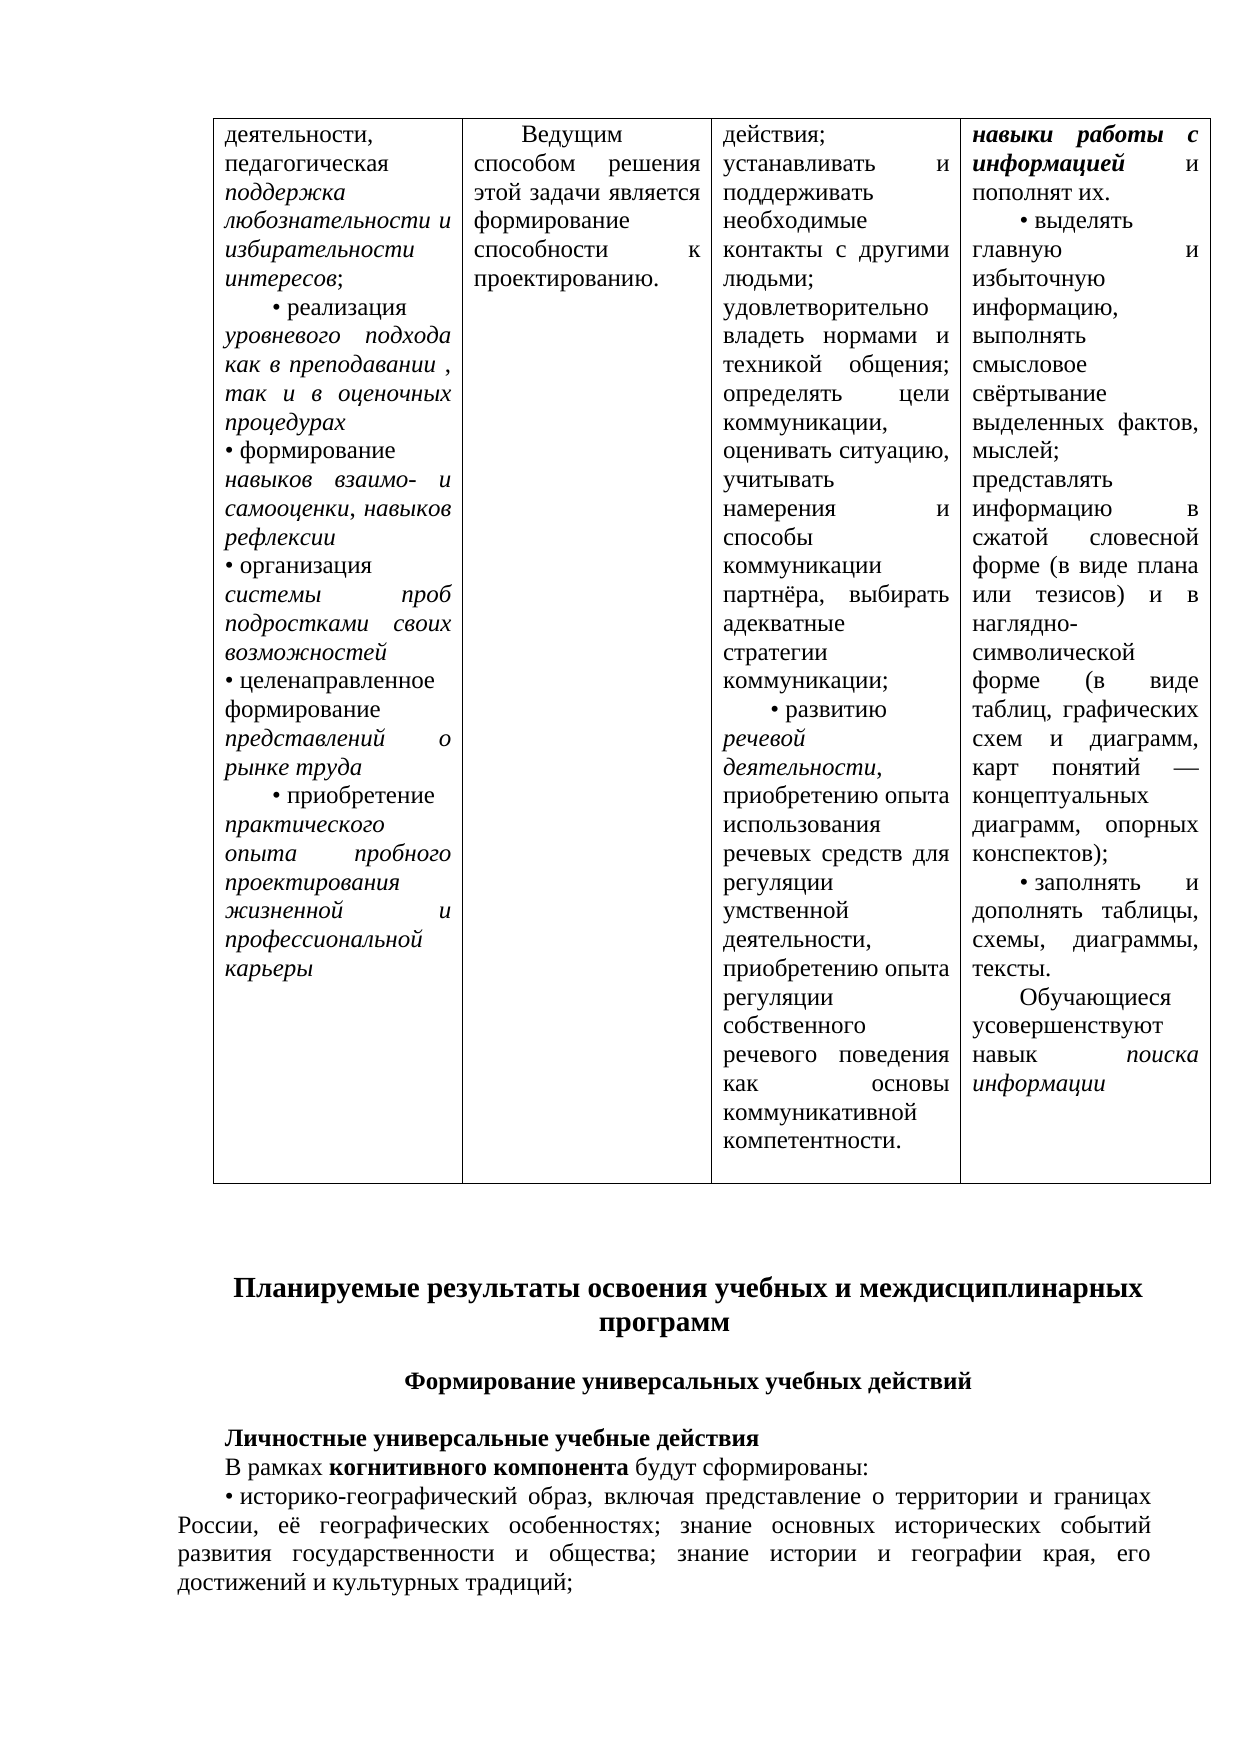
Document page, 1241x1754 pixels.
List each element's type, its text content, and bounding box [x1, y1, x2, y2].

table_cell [712, 119, 960, 1183]
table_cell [961, 119, 1210, 1183]
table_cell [463, 119, 711, 1183]
text В рамках когнитивного компонента будут сформированы: [177, 1452, 1152, 1481]
text • историко-географический образ, включая представление о территории и границах России, её географических особенностях; знание основных исторических событий развития государственности и общества; знание истории и географии края, его достижений и культурных традиций; [177, 1481, 1152, 1596]
text Планируемые результаты освоения учебных и междисциплинарных программ [177, 1270, 1152, 1337]
text Личностные универсальные учебные действия [177, 1423, 1152, 1452]
text Формирование универсальных учебных действий [177, 1366, 1152, 1395]
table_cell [214, 119, 462, 1183]
